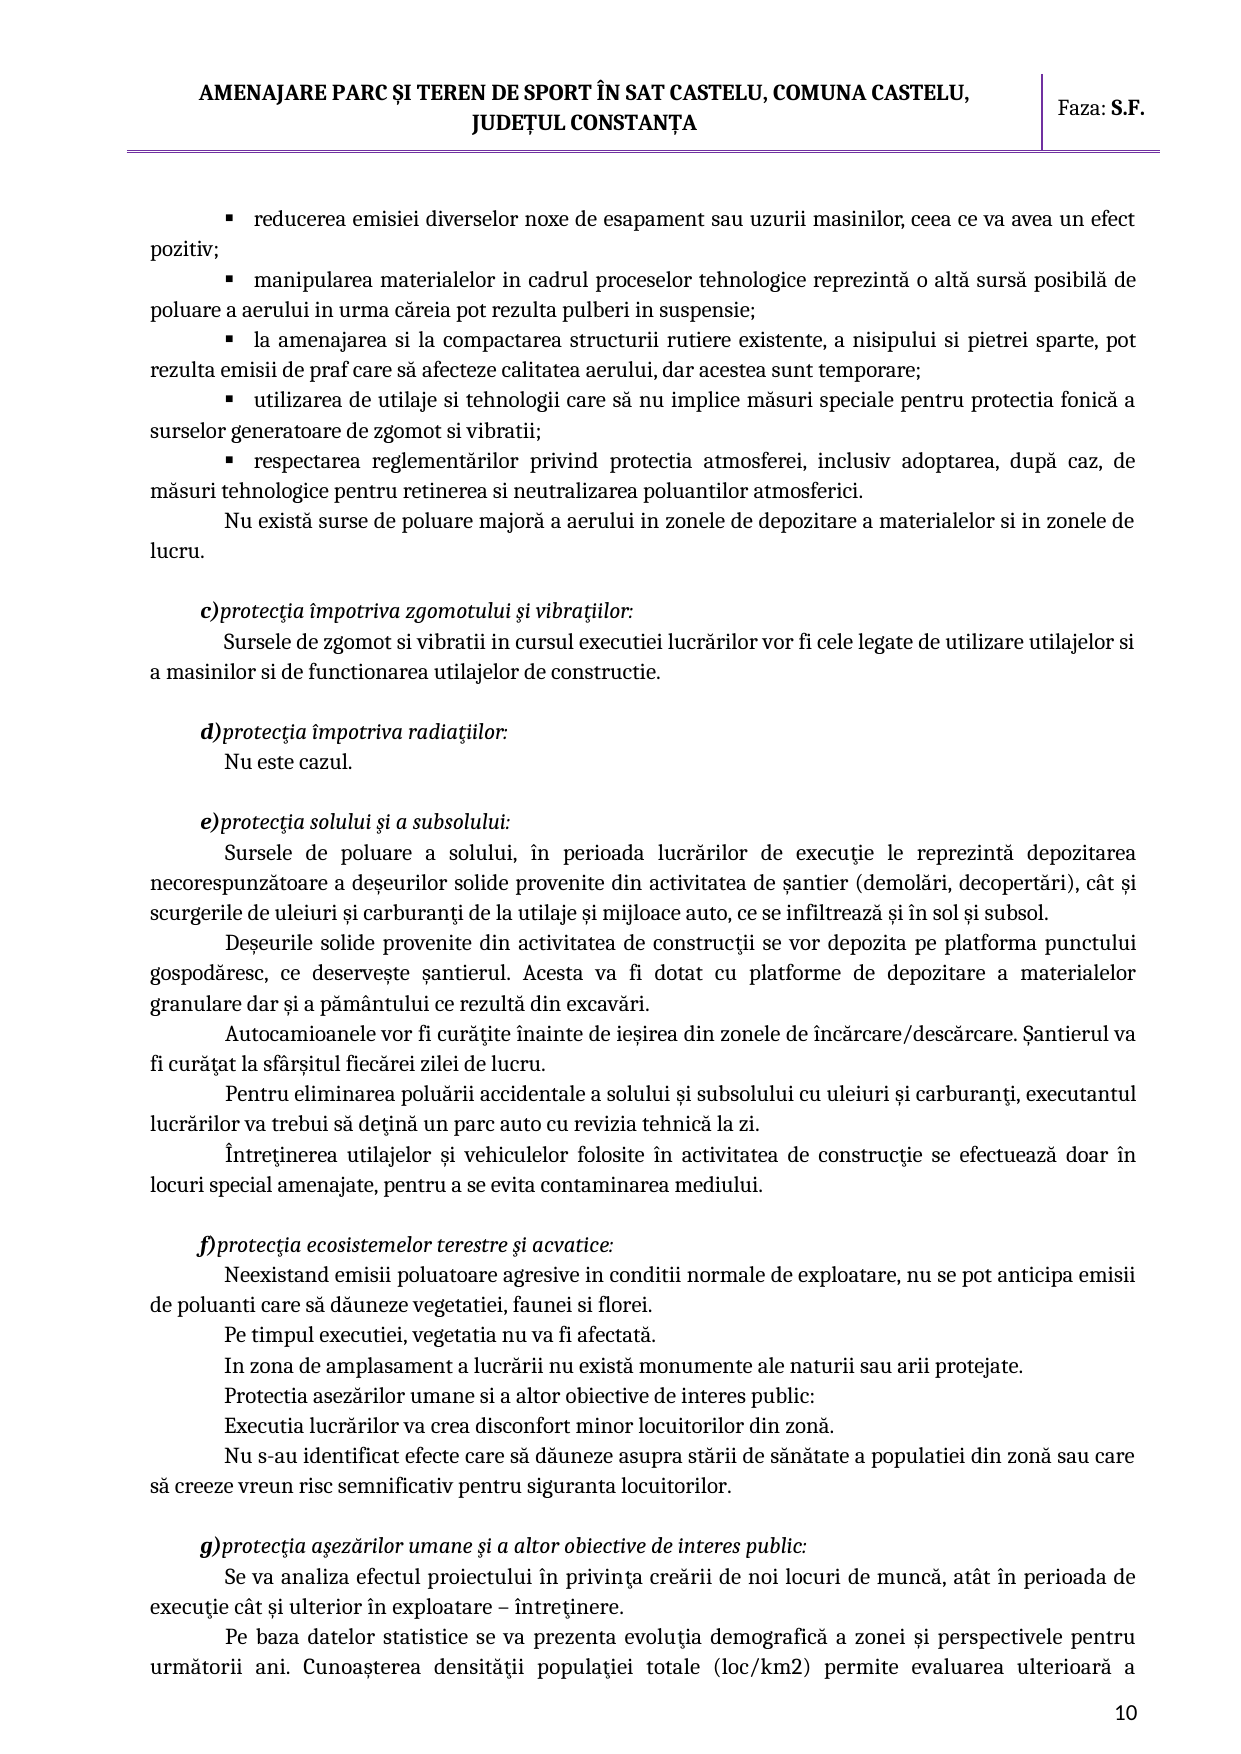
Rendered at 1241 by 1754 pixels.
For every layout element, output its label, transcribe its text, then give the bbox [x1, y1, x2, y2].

list la amenajarea si la compactarea structurii rutiere existente, a nisipului si pietrei sparte, pot rezulta emisii de praf care să afecteze calitatea aerului, dar acestea sunt temporare; [150, 327, 1137, 383]
text Întreţinerea utilajelor şi vehiculelor folosite în activitatea de construcţie se efectuează doar în locuri special amenajate, pentru a se evita contaminarea mediului. [150, 1141, 1137, 1198]
text Sursele de zgomot si vibratii in cursul executiei lucrărilor vor fi cele legate de utilizare utilajelor si a masinilor si de functionarea utilajelor de constructie. [150, 628, 1137, 685]
text Nu există surse de poluare majoră a aerului in zonele de depozitare a materialelor si in zonele de lucru. [150, 508, 1137, 564]
text Executia lucrărilor va crea disconfort minor locuitorilor din zonă. [150, 1413, 1137, 1439]
text In zona de amplasament a lucrării nu există monumente ale naturii sau arii protejate. [150, 1352, 1137, 1379]
text Pentru eliminarea poluării accidentale a solului şi subsolului cu uleiuri şi carburanţi, executantul lucrărilor va trebui să deţină un parc auto cu revizia tehnică la zi. [150, 1081, 1137, 1138]
text Nu s-au identificat efecte care să dăuneze asupra stării de sănătate a populatiei din zonă sau care să creeze vreun risc semnificativ pentru siguranta locuitorilor. [150, 1443, 1137, 1500]
text f)protecţia ecosistemelor terestre şi acvatice: [150, 1202, 1137, 1258]
list utilizarea de utilaje si tehnologii care să nu implice măsuri speciale pentru protectia fonică a surselor generatoare de zgomot si vibratii; [150, 387, 1137, 444]
text e)protecţia solului şi a subsolului: [150, 779, 1137, 836]
list respectarea reglementărilor privind protectia atmosferei, inclusiv adoptarea, după caz, de măsuri tehnologice pentru retinerea si neutralizarea poluantilor atmosferici. [150, 448, 1137, 504]
text Nu este cazul. [150, 749, 1137, 775]
text Sursele de poluare a solului, în perioada lucrărilor de execuţie le reprezintă depozitarea necorespunzătoare a deşeurilor solide provenite din activitatea de şantier (demolări, decopertări), cât şi scurgerile de uleiuri şi carburanţi de la utilaje şi mijloace auto, ce se infiltrează şi în sol şi subsol. [150, 839, 1137, 926]
text Pe timpul executiei, vegetatia nu va fi afectată. [150, 1322, 1137, 1349]
text Deşeurile solide provenite din activitatea de construcţii se vor depozita pe platforma punctului gospodăresc, ce deserveşte şantierul. Acesta va fi dotat cu platforme de depozitare a materialelor granulare dar şi a pământului ce rezultă din excavări. [150, 930, 1137, 1017]
text Protectia asezărilor umane si a altor obiective de interes public: [150, 1383, 1137, 1409]
list manipularea materialelor in cadrul proceselor tehnologice reprezintă o altă sursă posibilă de poluare a aerului in urma căreia pot rezulta pulberi in suspensie; [150, 266, 1137, 323]
text Autocamioanele vor fi curăţite înainte de ieşirea din zonele de încărcare/descărcare. Şantierul va fi curăţat la sfârşitul fiecărei zilei de lucru. [150, 1021, 1137, 1077]
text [150, 1624, 1137, 1680]
text d)protecţia împotriva radiaţiilor: [150, 689, 1137, 745]
text Se va analiza efectul proiectului în privinţa creării de noi locuri de muncă, atât în perioada de execuţie cât şi ulterior în exploatare – întreţinere. [150, 1563, 1137, 1620]
list reducerea emisiei diverselor noxe de esapament sau uzurii masinilor, ceea ce va avea un efect pozitiv; [150, 206, 1137, 262]
text c)protecţia împotriva zgomotului şi vibraţiilor: [150, 568, 1137, 624]
text g)protecţia aşezărilor umane şi a altor obiective de interes public: [150, 1503, 1137, 1559]
text Neexistand emisii poluatoare agresive in conditii normale de exploatare, nu se pot anticipa emisii de poluanti care să dăuneze vegetatiei, faunei si florei. [150, 1262, 1137, 1318]
